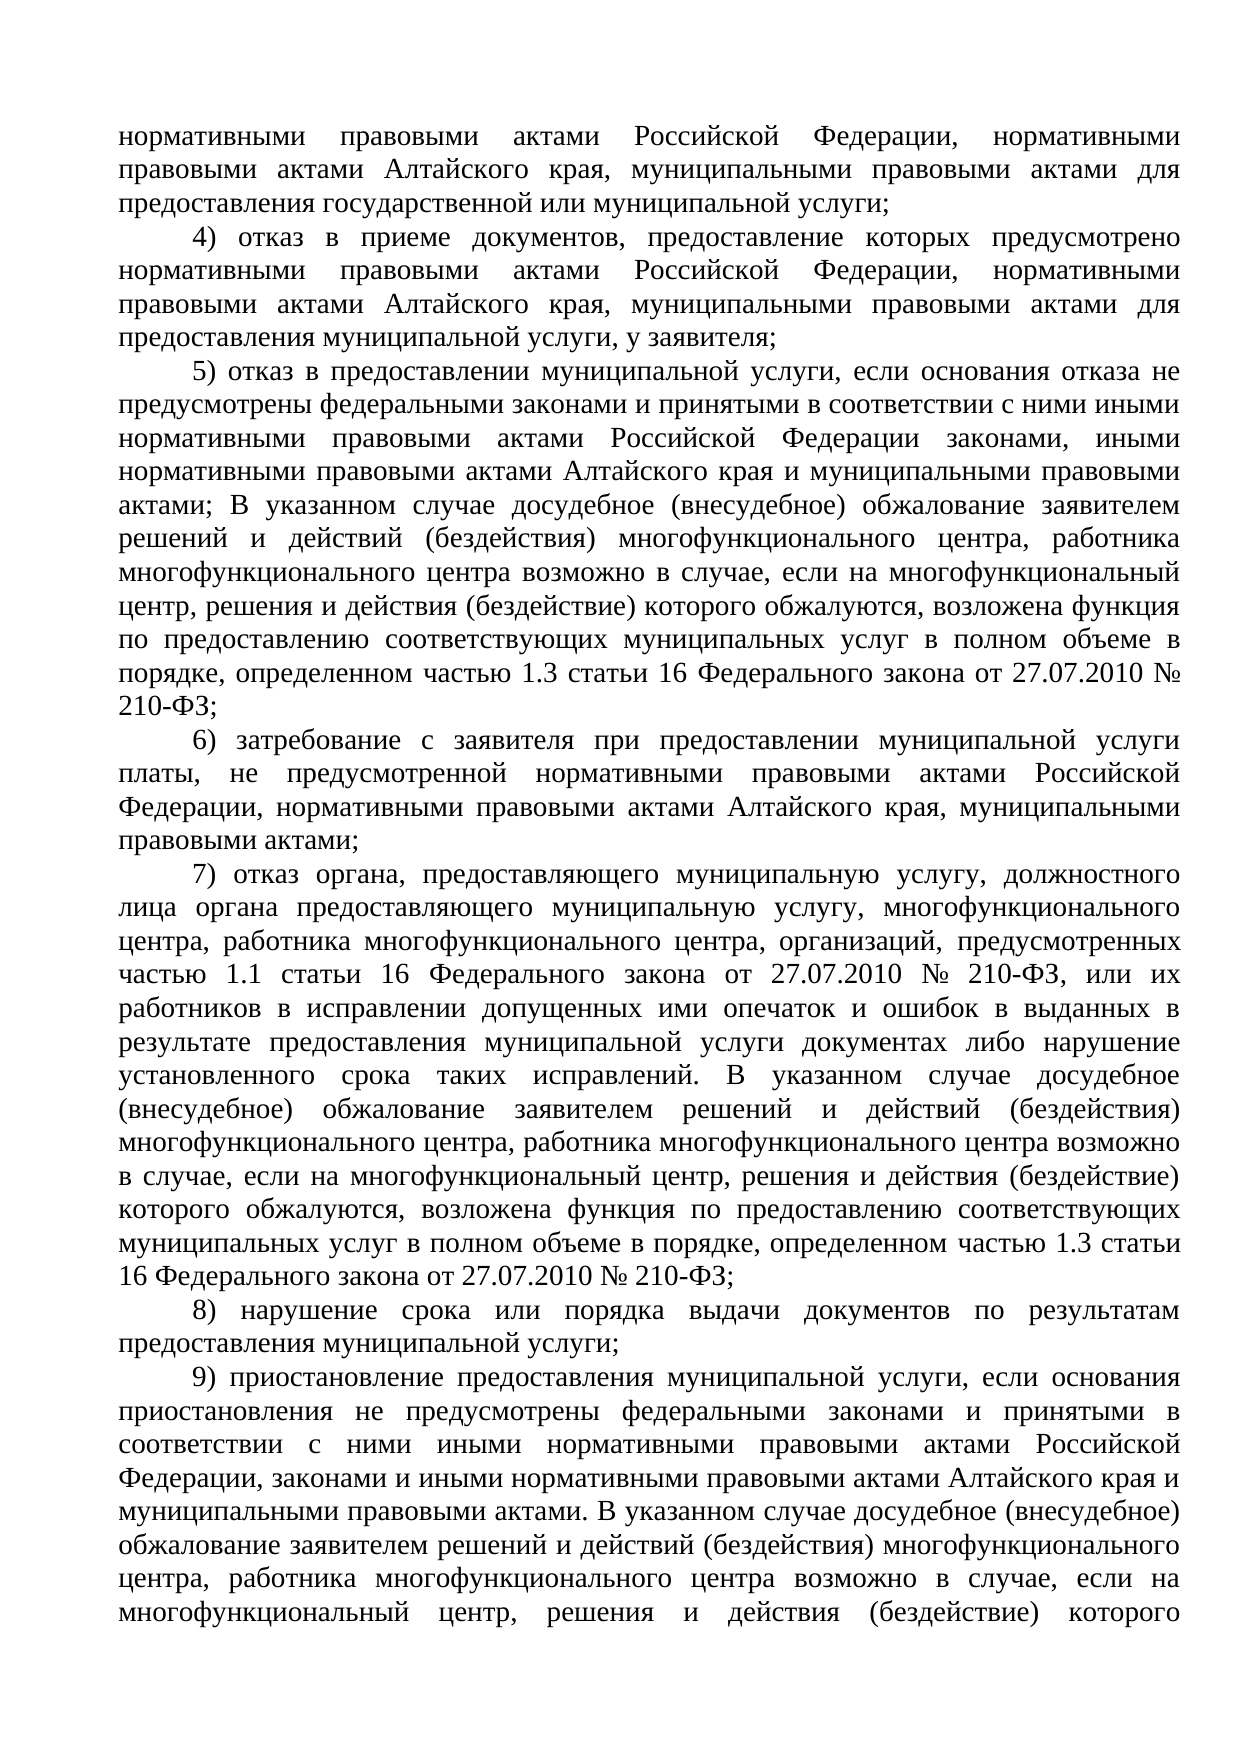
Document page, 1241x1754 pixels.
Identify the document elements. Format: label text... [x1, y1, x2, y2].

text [118, 118, 1181, 219]
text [118, 1359, 1181, 1627]
text 4) отказ в приеме документов, предоставление которых предусмотрено нормативными правовыми актами Российской Федерации, нормативными правовыми актами Алтайского края, муниципальными правовыми актами для предоставления муниципальной услуги, у заявителя; [118, 219, 1181, 353]
text 6) затребование с заявителя при предоставлении муниципальной услуги платы, не предусмотренной нормативными правовыми актами Российской Федерации, нормативными правовыми актами Алтайского края, муниципальными правовыми актами; [118, 722, 1181, 856]
text 8) нарушение срока или порядка выдачи документов по результатам предоставления муниципальной услуги; [118, 1292, 1181, 1359]
text 5) отказ в предоставлении муниципальной услуги, если основания отказа не предусмотрены федеральными законами и принятыми в соответствии с ними иными нормативными правовыми актами Российской Федерации законами, иными нормативными правовыми актами Алтайского края и муниципальными правовыми актами; В указанном случае досудебное (внесудебное) обжалование заявителем решений и действий (бездействия) многофункционального центра, работника многофункционального центра возможно в случае, если на многофункциональный центр, решения и действия (бездействие) которого обжалуются, возложена функция по предоставлению соответствующих муниципальных услуг в полном объеме в порядке, определенном частью 1.3 статьи 16 Федерального закона от 27.07.2010 № 210-ФЗ; [118, 353, 1181, 722]
text 7) отказ органа, предоставляющего муниципальную услугу, должностного лица органа предоставляющего муниципальную услугу, многофункционального центра, работника многофункционального центра, организаций, предусмотренных частью 1.1 статьи 16 Федерального закона от 27.07.2010 № 210-ФЗ, или их работников в исправлении допущенных ими опечаток и ошибок в выданных в результате предоставления муниципальной услуги документах либо нарушение установленного срока таких исправлений. В указанном случае досудебное (внесудебное) обжалование заявителем решений и действий (бездействия) многофункционального центра, работника многофункционального центра возможно в случае, если на многофункциональный центр, решения и действия (бездействие) которого обжалуются, возложена функция по предоставлению соответствующих муниципальных услуг в полном объеме в порядке, определенном частью 1.3 статьи 16 Федерального закона от 27.07.2010 № 210-ФЗ; [118, 856, 1181, 1292]
